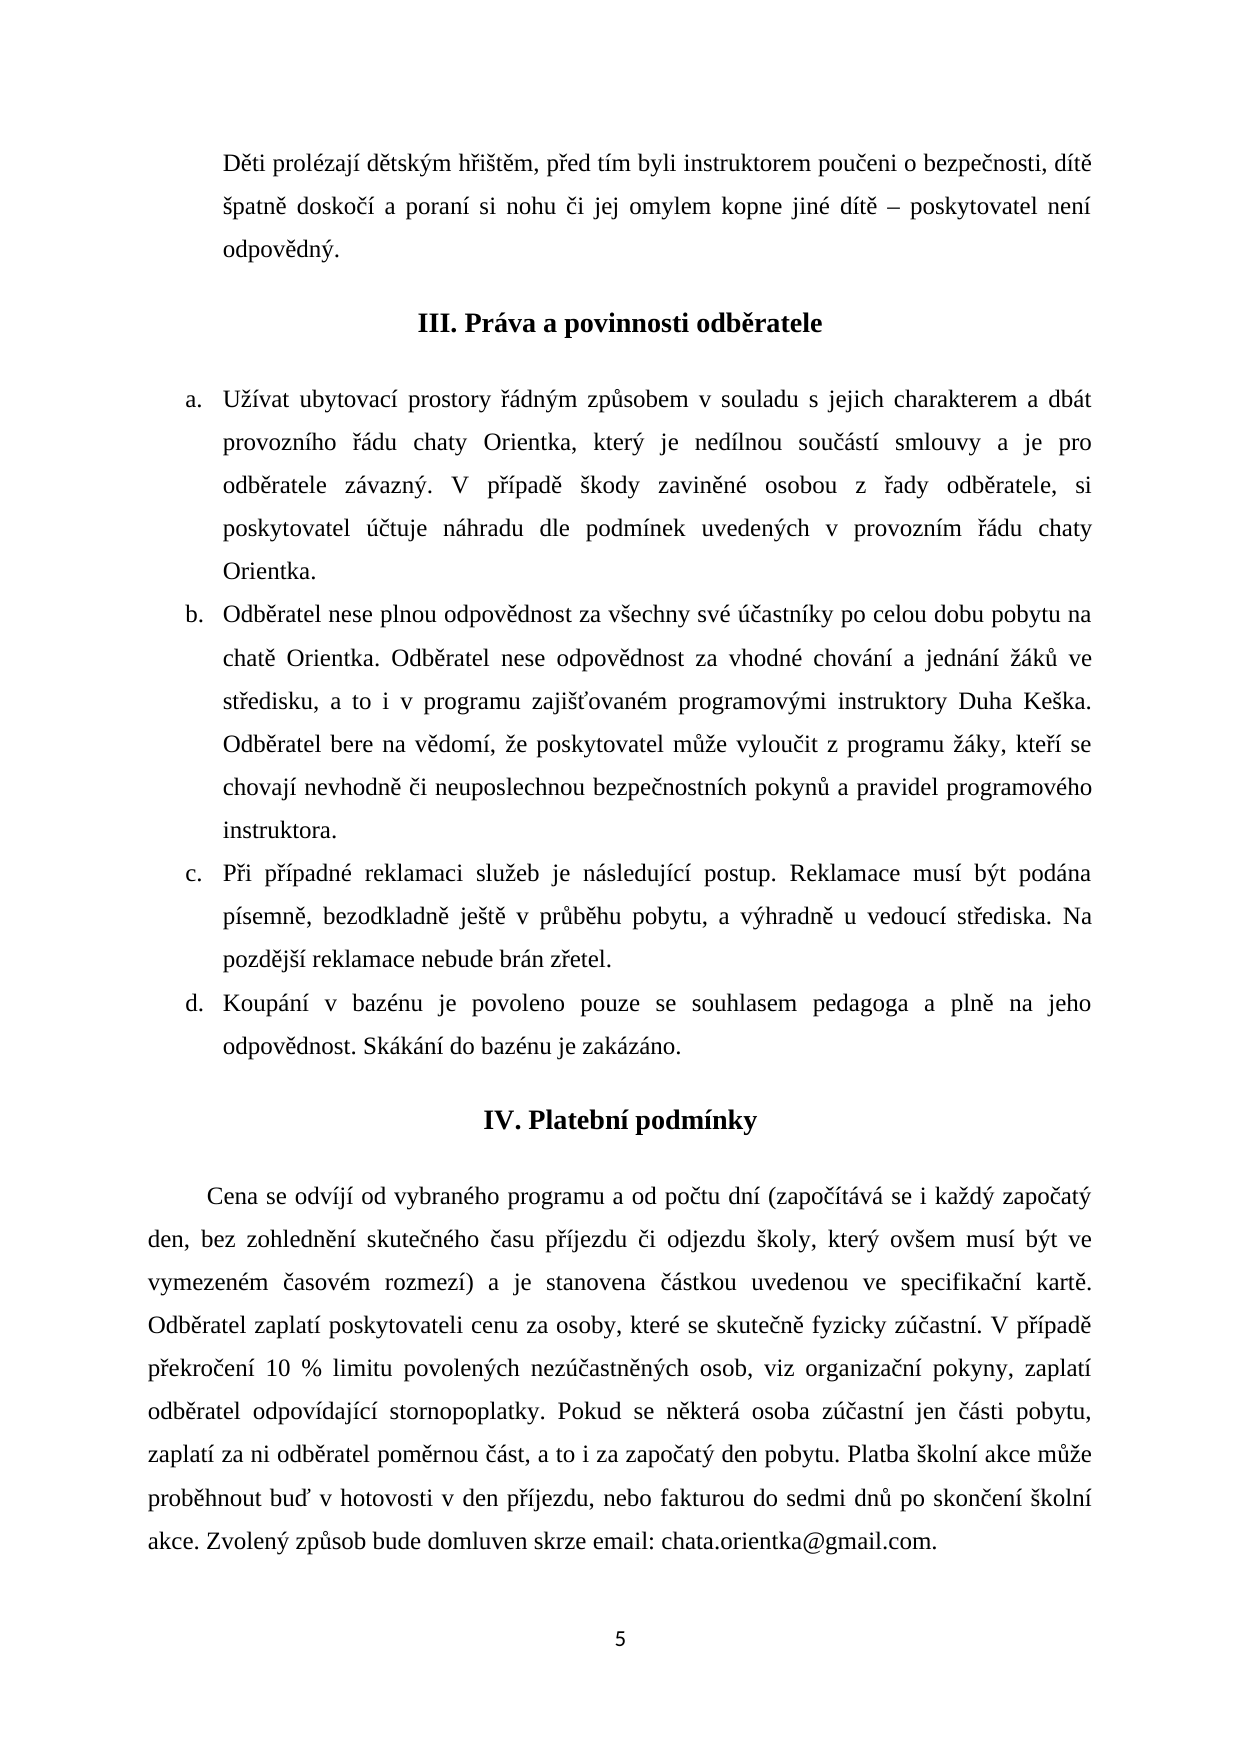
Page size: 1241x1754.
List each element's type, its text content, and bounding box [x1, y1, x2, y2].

list Při případné reklamaci služeb je následující postup. Reklamace musí být podána písemně, bezodkladně ještě v průběhu pobytu, a výhradně u vedoucí střediska. Na pozdější reklamace nebude brán zřetel. [185, 858, 1093, 973]
text Děti prolézají dětským hřištěm, před tím byli instruktorem poučeni o bezpečnosti, dítě špatně doskočí a poraní si nohu či jej omylem kopne jiné dítě – poskytovatel není odpovědný. [223, 148, 1093, 263]
list Odběratel nese plnou odpovědnost za všechny své účastníky po celou dobu pobytu na chatě Orientka. Odběratel nese odpovědnost za vhodné chování a jednání žáků ve středisku, a to i v programu zajišťovaném programovými instruktory Duha Keška. Odběratel bere na vědomí, že poskytovatel může vyloučit z programu žáky, kteří se chovají nevhodně či neuposlechnou bezpečnostních pokynů a pravidel programového instruktora. [185, 599, 1093, 844]
list Koupání v bazénu je povoleno pouze se souhlasem pedagoga a plně na jeho odpovědnost. Skákání do bazénu je zakázáno. [185, 988, 1093, 1059]
text Cena se odvíjí od vybraného programu a od počtu dní (započítává se i každý započatý den, bez zohlednění skutečného času příjezdu či odjezdu školy, který ovšem musí být ve vymezeném časovém rozmezí) a je stanovena částkou uvedenou ve specifikační kartě. Odběratel zaplatí poskytovateli cenu za osoby, které se skutečně fyzicky zúčastní. V případě překročení 10 % limitu povolených nezúčastněných osob, viz organizační pokyny, zaplatí odběratel odpovídající stornopoplatky. Pokud se některá osoba zúčastní jen části pobytu, zaplatí za ni odběratel poměrnou část, a to i za započatý den pobytu. Platba školní akce může proběhnout buď v hotovosti v den příjezdu, nebo fakturou do sedmi dnů po skončení školní akce. Zvolený způsob bude domluven skrze email: chata.orientka@gmail.com. [148, 1181, 1093, 1554]
subtitle IV. Platební podmínky [148, 1103, 1093, 1135]
subtitle III. Práva a povinnosti odběratele [148, 306, 1093, 338]
list Užívat ubytovací prostory řádným způsobem v souladu s jejich charakterem a dbát provozního řádu chaty Orientka, který je nedílnou součástí smlouvy a je pro odběratele závazný. V případě škody zaviněné osobou z řady odběratele, si poskytovatel účtuje náhradu dle podmínek uvedených v provozním řádu chaty Orientka. [185, 384, 1093, 585]
